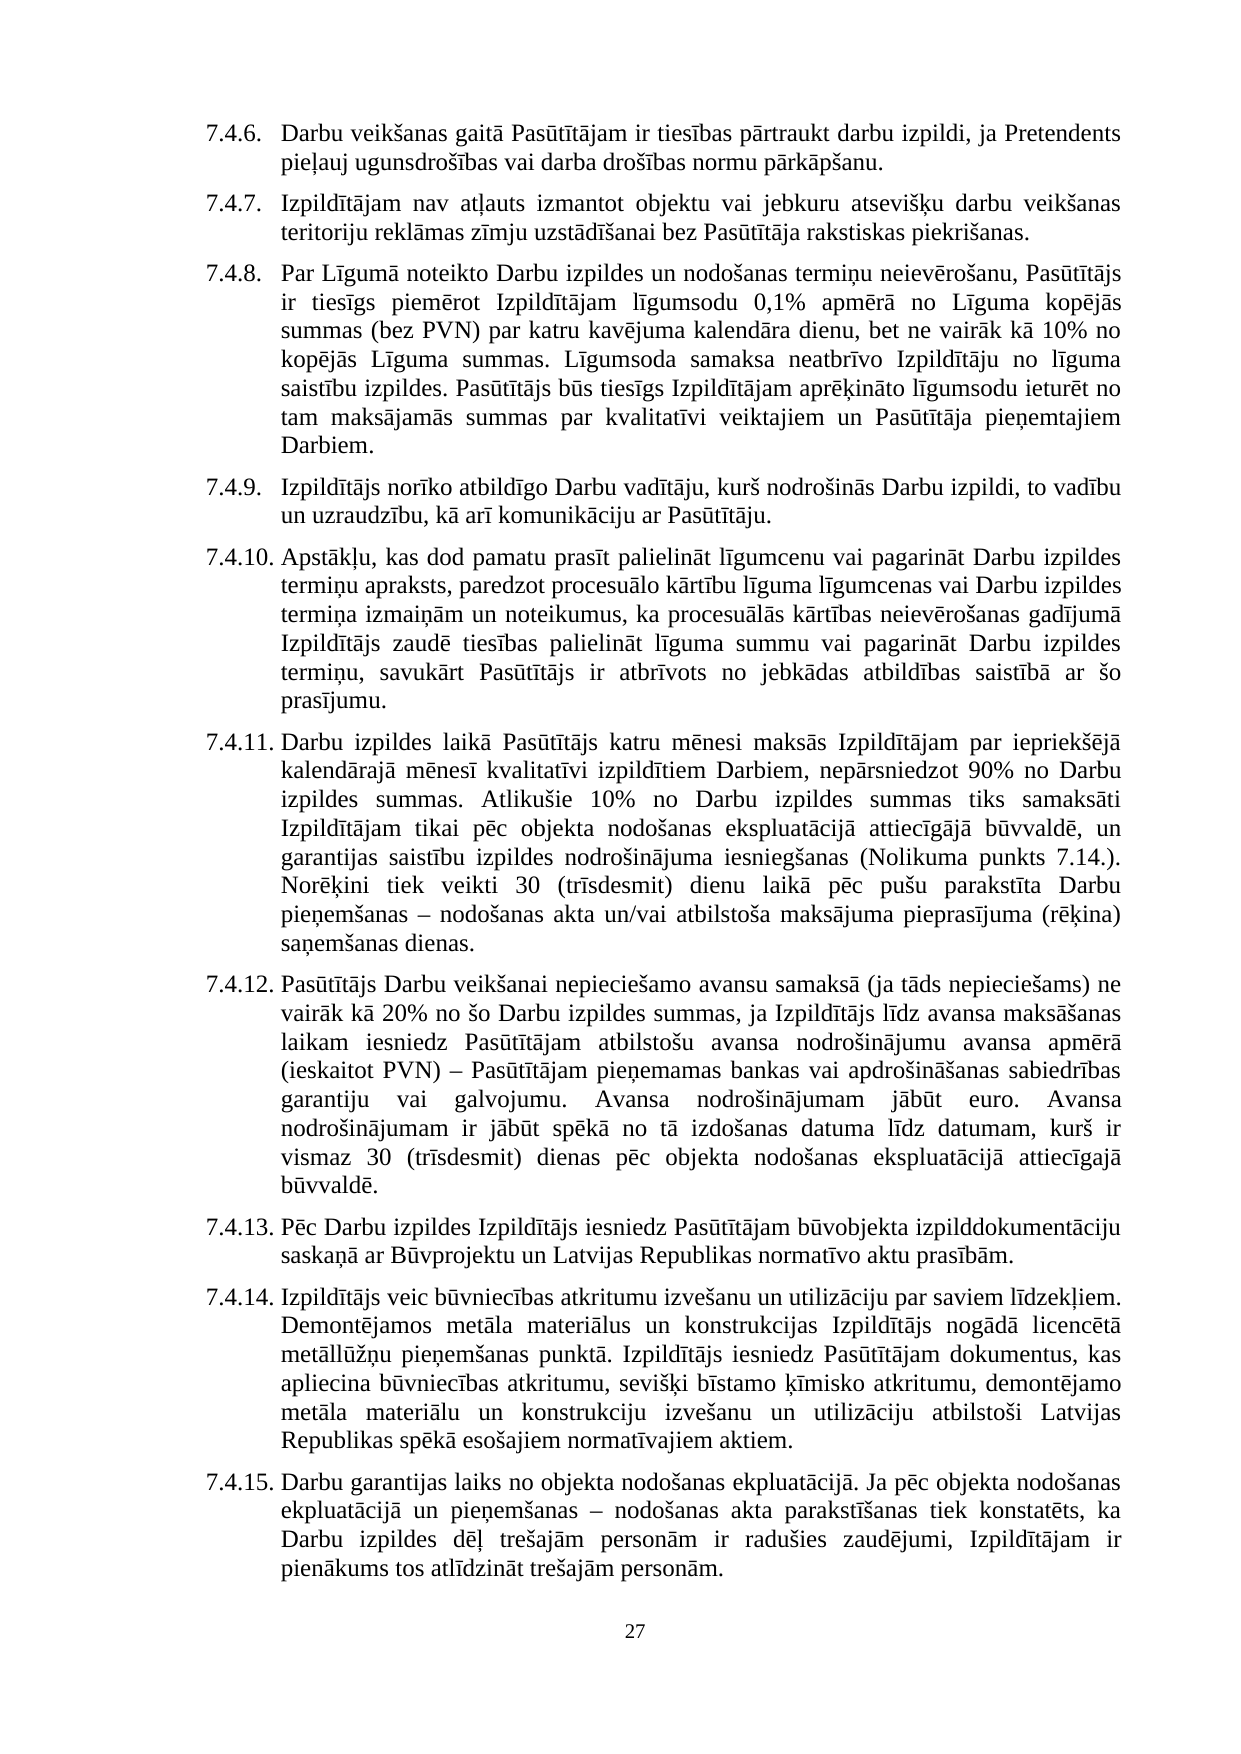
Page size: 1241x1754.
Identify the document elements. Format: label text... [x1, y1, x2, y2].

subtitle Par Līgumā noteikto Darbu izpildes un nodošanas termiņu neievērošanu, Pasūtītājs ir tiesīgs piemērot Izpildītājam līgumsodu 0,1% apmērā no Līguma kopējās summas (bez PVN) par katru kavējuma kalendāra dienu, bet ne vairāk kā 10% no kopējās Līguma summas. Līgumsoda samaksa neatbrīvo Izpildītāju no līguma saistību izpildes. Pasūtītājs būs tiesīgs Izpildītājam aprēķināto līgumsodu ieturēt no tam maksājamās summas par kvalitatīvi veiktajiem un Pasūtītāja pieņemtajiem Darbiem. [206, 258, 1122, 459]
subtitle Pasūtītājs Darbu veikšanai nepieciešamo avansu samaksā (ja tāds nepieciešams) ne vairāk kā 20% no šo Darbu izpildes summas, ja Izpildītājs līdz avansa maksāšanas laikam iesniedz Pasūtītājam atbilstošu avansa nodrošinājumu avansa apmērā (ieskaitot PVN) – Pasūtītājam pieņemamas bankas vai apdrošināšanas sabiedrības garantiju vai galvojumu. Avansa nodrošinājumam jābūt euro. Avansa nodrošinājumam ir jābūt spēkā no tā izdošanas datuma līdz datumam, kurš ir vismaz 30 (trīsdesmit) dienas pēc objekta nodošanas ekspluatācijā attiecīgajā būvvaldē. [206, 969, 1122, 1199]
subtitle Darbu izpildes laikā Pasūtītājs katru mēnesi maksās Izpildītājam par iepriekšējā kalendārajā mēnesī kvalitatīvi izpildītiem Darbiem, nepārsniedzot 90% no Darbu izpildes summas. Atlikušie 10% no Darbu izpildes summas tiks samaksāti Izpildītājam tikai pēc objekta nodošanas ekspluatācijā attiecīgājā būvvaldē, un garantijas saistību izpildes nodrošinājuma iesniegšanas (Nolikuma punkts 7.14.). Norēķini tiek veikti 30 (trīsdesmit) dienu laikā pēc pušu parakstīta Darbu pieņemšanas – nodošanas akta un/vai atbilstoša maksājuma pieprasījuma (rēķina) saņemšanas dienas. [206, 727, 1122, 957]
subtitle Izpildītājs veic būvniecības atkritumu izvešanu un utilizāciju par saviem līdzekļiem. Demontējamos metāla materiālus un konstrukcijas Izpildītājs nogādā licencētā metāllūžņu pieņemšanas punktā. Izpildītājs iesniedz Pasūtītājam dokumentus, kas apliecina būvniecības atkritumu, sevišķi bīstamo ķīmisko atkritumu, demontējamo metāla materiālu un konstrukciju izvešanu un utilizāciju atbilstoši Latvijas Republikas spēkā esošajiem normatīvajiem aktiem. [206, 1282, 1122, 1454]
subtitle Pēc Darbu izpildes Izpildītājs iesniedz Pasūtītājam būvobjekta izpilddokumentāciju saskaņā ar Būvprojektu un Latvijas Republikas normatīvo aktu prasībām. [206, 1212, 1122, 1269]
subtitle Izpildītājs norīko atbildīgo Darbu vadītāju, kurš nodrošinās Darbu izpildi, to vadību un uzraudzību, kā arī komunikāciju ar Pasūtītāju. [206, 472, 1122, 529]
subtitle Izpildītājam nav atļauts izmantot objektu vai jebkuru atsevišķu darbu veikšanas teritoriju reklāmas zīmju uzstādīšanai bez Pasūtītāja rakstiskas piekrišanas. [206, 188, 1122, 246]
subtitle Apstākļu, kas dod pamatu prasīt palielināt līgumcenu vai pagarināt Darbu izpildes termiņu apraksts, paredzot procesuālo kārtību līguma līgumcenas vai Darbu izpildes termiņa izmaiņām un noteikumus, ka procesuālās kārtības neievērošanas gadījumā Izpildītājs zaudē tiesības palielināt līguma summu vai pagarināt Darbu izpildes termiņu, savukārt Pasūtītājs ir atbrīvots no jebkādas atbildības saistībā ar šo prasījumu. [206, 542, 1122, 714]
subtitle Darbu veikšanas gaitā Pasūtītājam ir tiesības pārtraukt darbu izpildi, ja Pretendents pieļauj ugunsdrošības vai darba drošības normu pārkāpšanu. [206, 118, 1122, 176]
subtitle Darbu garantijas laiks no objekta nodošanas ekpluatācijā. Ja pēc objekta nodošanas ekpluatācijā un pieņemšanas – nodošanas akta parakstīšanas tiek konstatēts, ka Darbu izpildes dēļ trešajām personām ir radušies zaudējumi, Izpildītājam ir pienākums tos atlīdzināt trešajām personām. [206, 1467, 1122, 1582]
